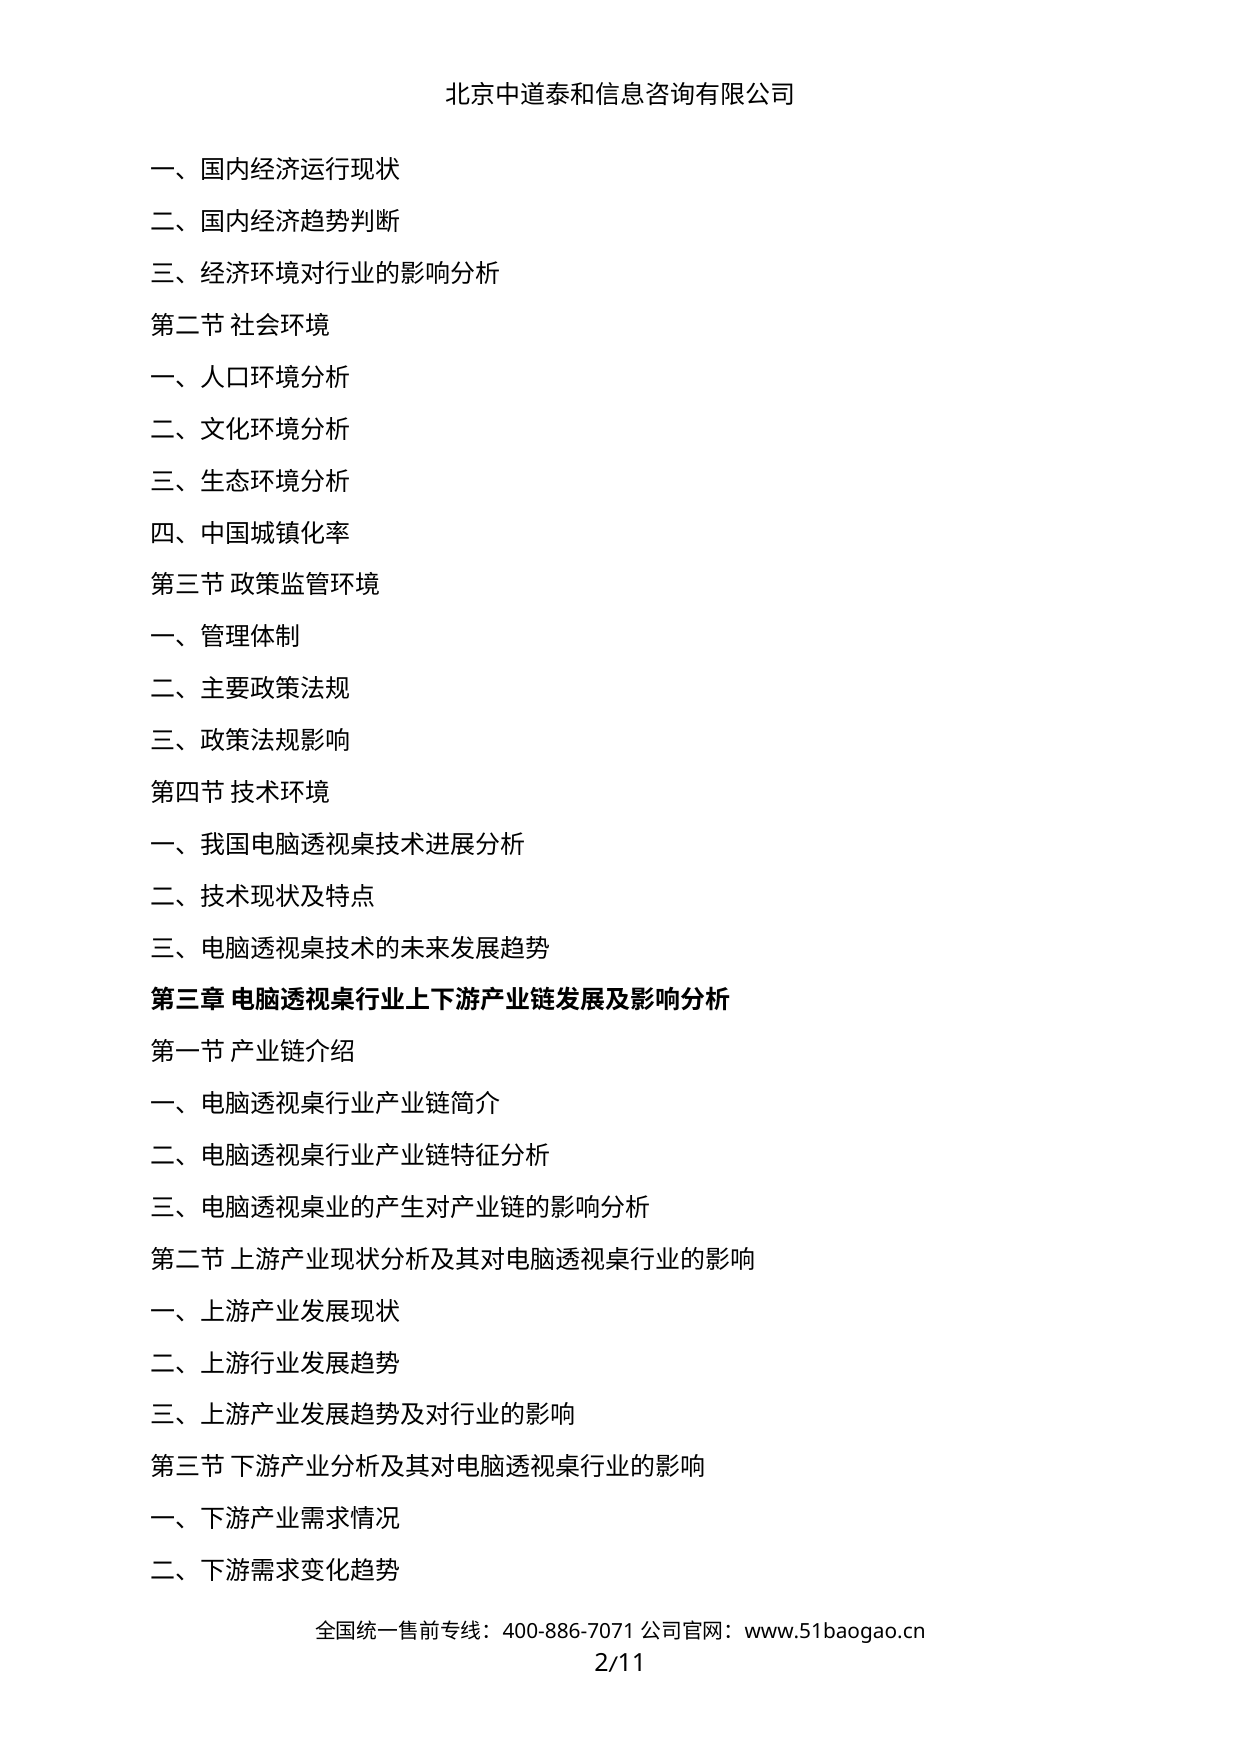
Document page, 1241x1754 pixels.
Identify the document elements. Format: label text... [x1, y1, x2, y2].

text 第三节 下游产业分析及其对电脑透视桌行业的影响 [150, 1447, 1090, 1483]
text 第一节 产业链介绍 [150, 1032, 1090, 1068]
text 二、下游需求变化趋势 [150, 1551, 1090, 1587]
text 三、生态环境分析 [150, 461, 1090, 497]
text 一、国内经济运行现状 [150, 150, 1090, 186]
text 二、国内经济趋势判断 [150, 202, 1090, 238]
text 一、管理体制 [150, 617, 1090, 653]
text 一、上游产业发展现状 [150, 1291, 1090, 1327]
text 第三节 政策监管环境 [150, 565, 1090, 601]
text 三、经济环境对行业的影响分析 [150, 254, 1090, 290]
text 一、人口环境分析 [150, 357, 1090, 394]
text 第二节 社会环境 [150, 306, 1090, 342]
text 二、技术现状及特点 [150, 876, 1090, 912]
text 三、电脑透视桌技术的未来发展趋势 [150, 928, 1090, 964]
text 第四节 技术环境 [150, 772, 1090, 809]
text 一、我国电脑透视桌技术进展分析 [150, 824, 1090, 861]
text 二、文化环境分析 [150, 409, 1090, 446]
text 四、中国城镇化率 [150, 513, 1090, 549]
text 第三章 电脑透视桌行业上下游产业链发展及影响分析 [150, 980, 1090, 1016]
text 二、上游行业发展趋势 [150, 1343, 1090, 1379]
text 一、下游产业需求情况 [150, 1499, 1090, 1535]
text 三、政策法规影响 [150, 721, 1090, 757]
text 二、主要政策法规 [150, 669, 1090, 705]
text 第二节 上游产业现状分析及其对电脑透视桌行业的影响 [150, 1239, 1090, 1276]
text 三、上游产业发展趋势及对行业的影响 [150, 1395, 1090, 1431]
text 三、电脑透视桌业的产生对产业链的影响分析 [150, 1187, 1090, 1224]
text 一、电脑透视桌行业产业链简介 [150, 1084, 1090, 1120]
text 二、电脑透视桌行业产业链特征分析 [150, 1136, 1090, 1172]
